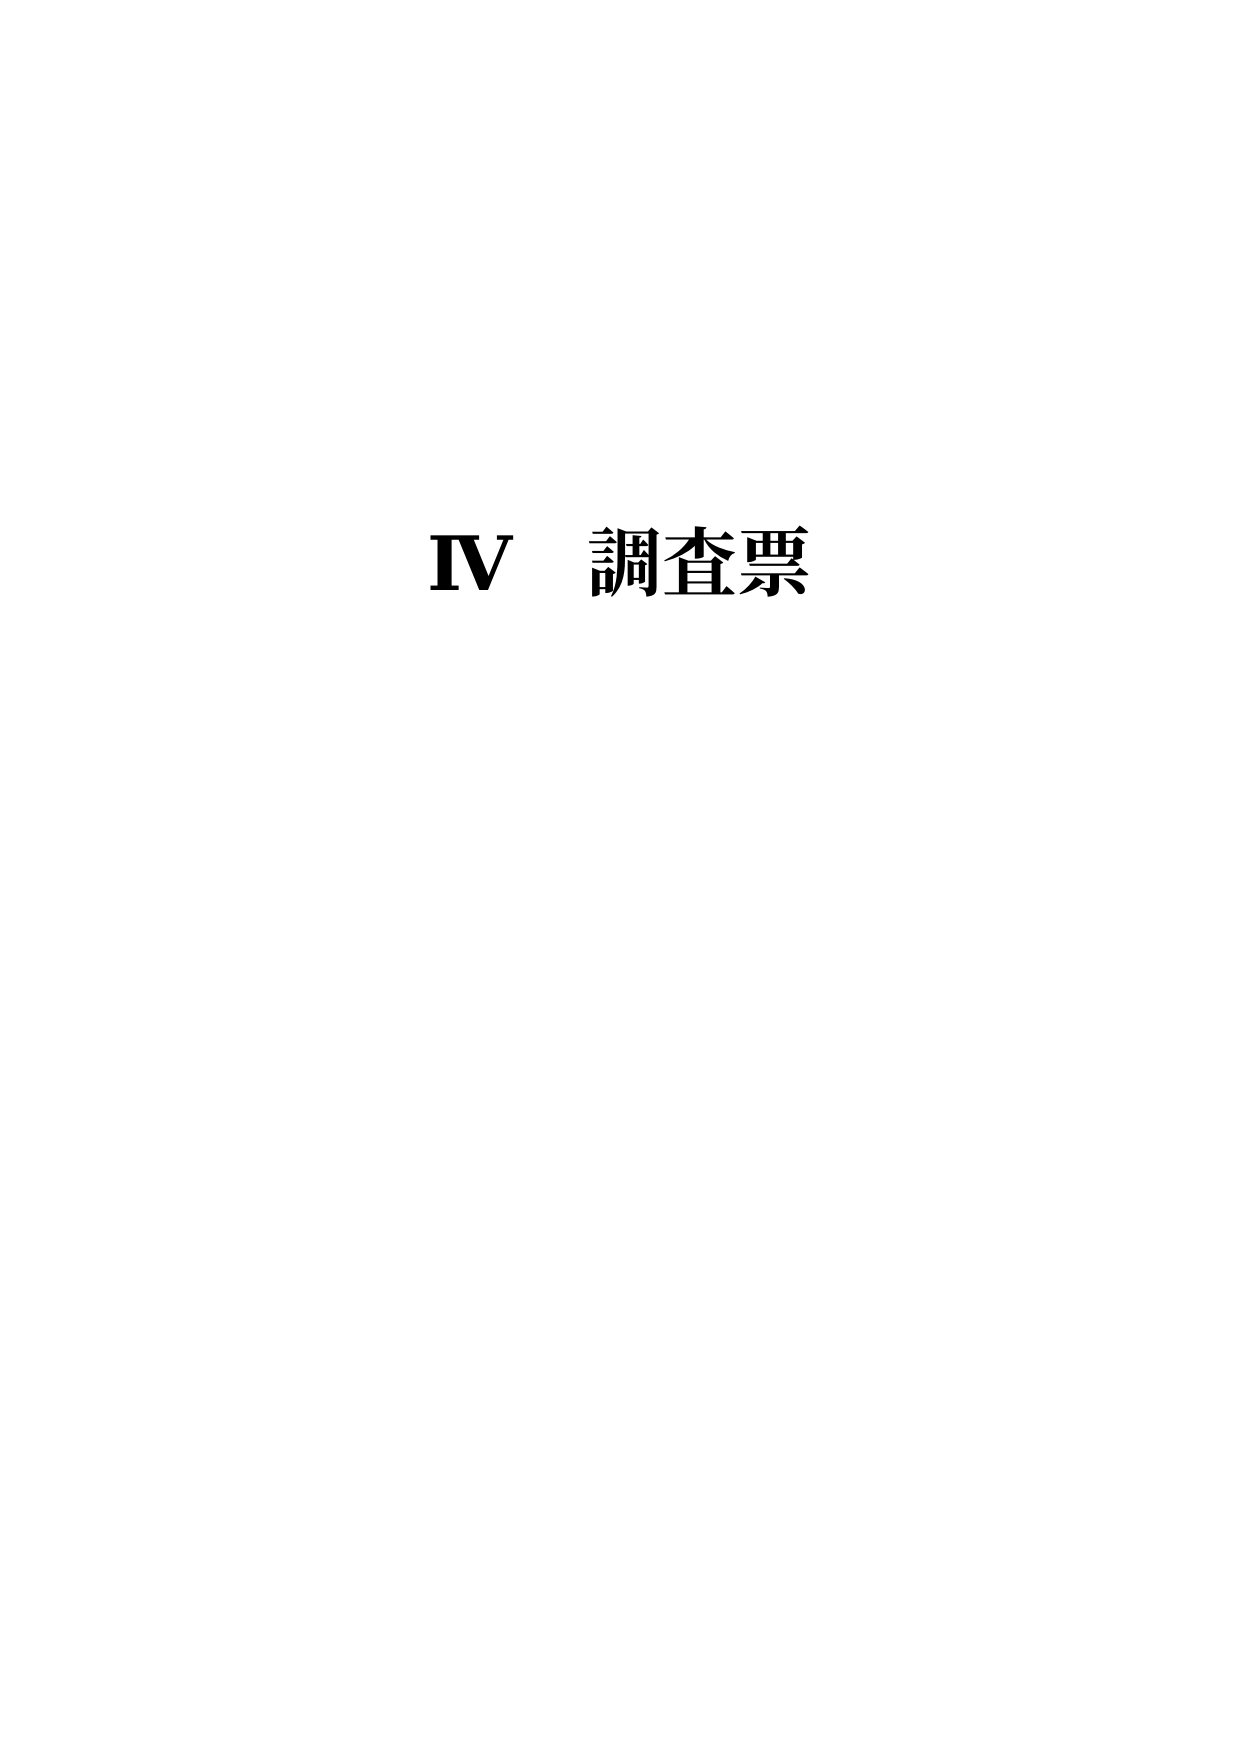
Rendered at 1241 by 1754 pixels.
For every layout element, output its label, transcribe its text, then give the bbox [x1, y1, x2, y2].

text Ⅳ 調査票 [148, 502, 1092, 614]
